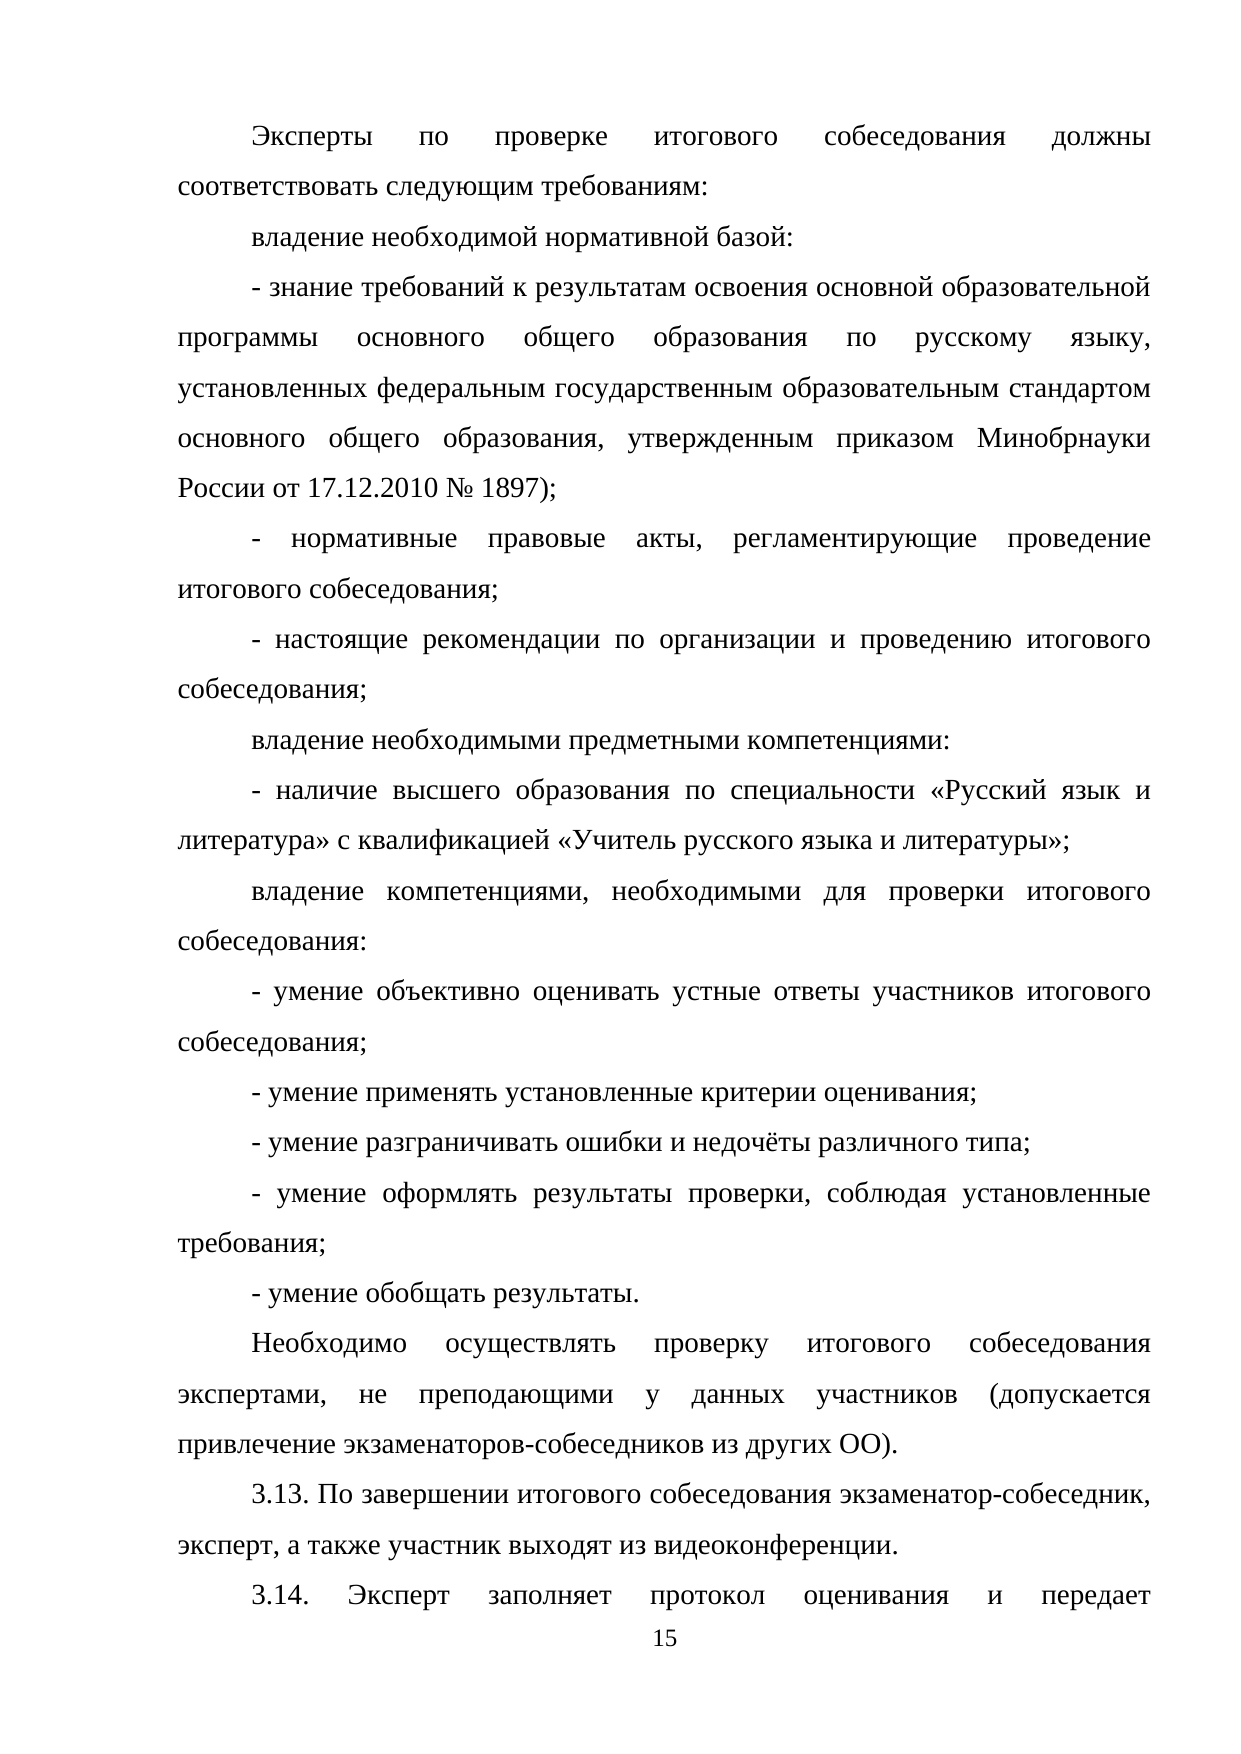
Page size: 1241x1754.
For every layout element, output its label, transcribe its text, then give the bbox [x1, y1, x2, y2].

text - умение обобщать результаты. [177, 1275, 1152, 1309]
text владение необходимой нормативной базой: [177, 219, 1152, 252]
text - умение применять установленные критерии оценивания; [177, 1074, 1152, 1108]
text владение компетенциями, необходимыми для проверки итогового собеседования: [177, 873, 1152, 957]
text - настоящие рекомендации по организации и проведению итогового собеседования; [177, 621, 1152, 705]
text - умение разграничивать ошибки и недочёты различного типа; [177, 1124, 1152, 1158]
text - наличие высшего образования по специальности «Русский язык и литература» с квалификацией «Учитель русского языка и литературы»; [177, 772, 1152, 856]
text Эксперты по проверке итогового собеседования должны соответствовать следующим требованиям: [177, 118, 1152, 202]
text - нормативные правовые акты, регламентирующие проведение итогового собеседования; [177, 521, 1152, 604]
text 3.13. По завершении итогового собеседования экзаменатор-собеседник, эксперт, а также участник выходят из видеоконференции. [177, 1477, 1152, 1560]
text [177, 1577, 1152, 1611]
text - умение объективно оценивать устные ответы участников итогового собеседования; [177, 973, 1152, 1057]
text владение необходимыми предметными компетенциями: [177, 722, 1152, 755]
text Необходимо осуществлять проверку итогового собеседования экспертами, не преподающими у данных участников (допускается привлечение экзаменаторов-собеседников из других ОО). [177, 1326, 1152, 1460]
text - умение оформлять результаты проверки, соблюдая установленные требования; [177, 1175, 1152, 1258]
text - знание требований к результатам освоения основной образовательной программы основного общего образования по русскому языку, установленных федеральным государственным образовательным стандартом основного общего образования, утвержденным приказом Минобрнауки России от 17.12.2010 № 1897); [177, 269, 1152, 504]
